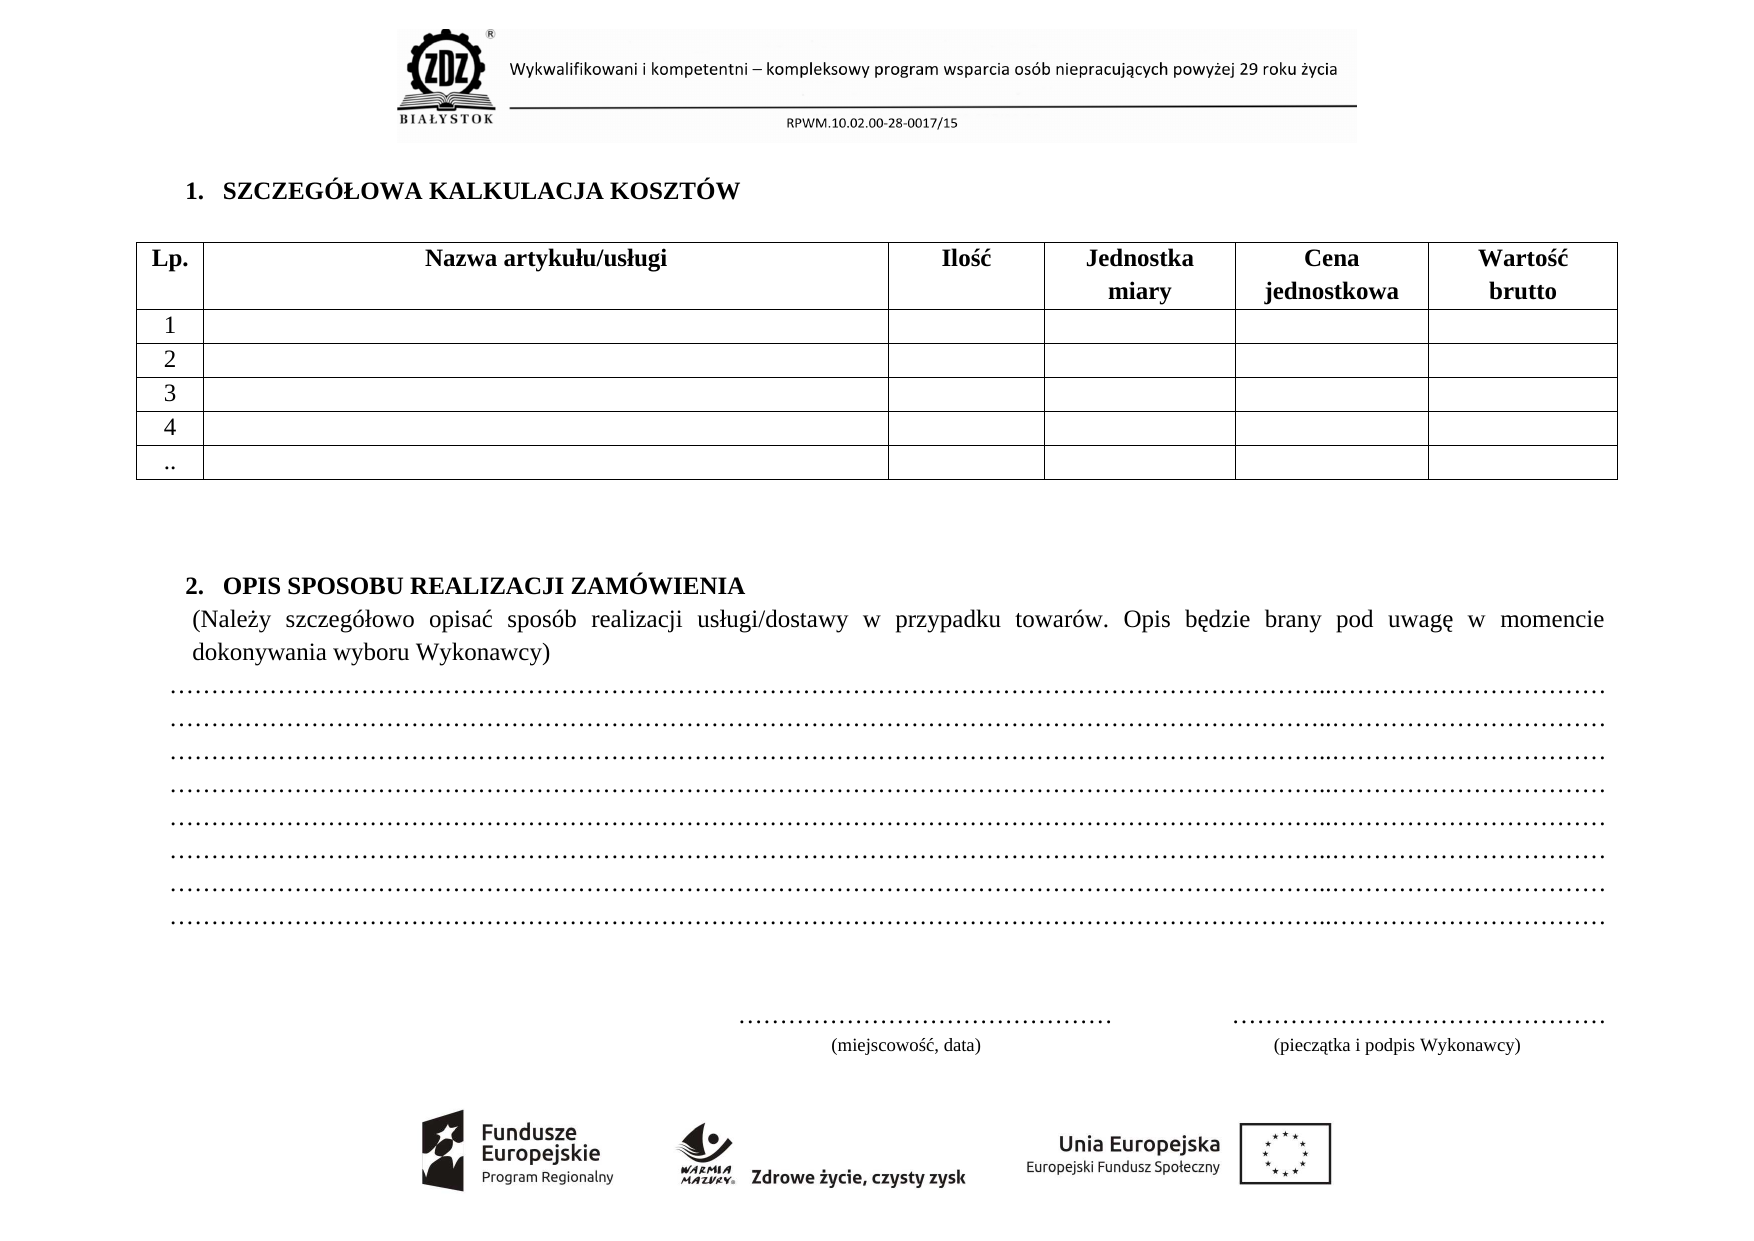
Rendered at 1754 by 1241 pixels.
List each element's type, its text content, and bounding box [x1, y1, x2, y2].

table_cell [1045, 378, 1235, 411]
text …………………………………………………………………………………………………………………………..…………………………… [148, 703, 1606, 732]
table_cell [1429, 446, 1617, 479]
text …………………………………………………………………………………………………………………………..…………………………… [148, 802, 1606, 831]
table_cell [889, 446, 1044, 479]
table_header Lp. [137, 243, 203, 309]
table_cell 4 [137, 412, 203, 445]
table_cell .. [137, 446, 203, 479]
table_cell [1045, 344, 1235, 377]
picture [402, 1088, 1352, 1212]
table_cell [889, 310, 1044, 343]
text …………………………………………………………………………………………………………………………..…………………………… [148, 769, 1606, 798]
text …………………………………………………………………………………………………………………………..…………………………… [148, 835, 1606, 864]
text …………………………………………………………………………………………………………………………..…………………………… [148, 901, 1606, 930]
table_cell [204, 310, 888, 343]
table_cell 2 [137, 344, 203, 377]
table_cell [889, 412, 1044, 445]
text (miejscowość, data) (pieczątka i podpis Wykonawcy) [148, 1033, 1521, 1055]
table_header Ilość [889, 243, 1044, 309]
table_cell [1429, 344, 1617, 377]
table_cell [204, 344, 888, 377]
table_cell 1 [137, 310, 203, 343]
table_cell [889, 378, 1044, 411]
table_header Cena jednostkowa [1236, 243, 1428, 309]
text …………………………………………………………………………………………………………………………..…………………………… [148, 670, 1606, 699]
table_cell [204, 446, 888, 479]
table_cell 3 [137, 378, 203, 411]
table_header Jednostka miary [1045, 243, 1235, 309]
table_cell [204, 378, 888, 411]
table_cell [1429, 310, 1617, 343]
table_cell [1236, 446, 1428, 479]
list OPIS SPOSOBU REALIZACJI ZAMÓWIENIA [185, 571, 1606, 600]
table_header Nazwa artykułu/usługi [204, 243, 888, 309]
table_cell [1236, 310, 1428, 343]
text ……………………………………… ……………………………………… [148, 1000, 1606, 1029]
list SZCZEGÓŁOWA KALKULACJA KOSZTÓW [185, 176, 1606, 205]
table_cell [1429, 378, 1617, 411]
table_cell [889, 344, 1044, 377]
picture [397, 29, 1357, 143]
table_cell [1045, 412, 1235, 445]
table_cell [204, 412, 888, 445]
text …………………………………………………………………………………………………………………………..…………………………… [148, 736, 1606, 765]
table_cell [1236, 378, 1428, 411]
table_cell [1045, 310, 1235, 343]
table_header Wartość brutto [1429, 243, 1617, 309]
table_cell [1236, 412, 1428, 445]
table_cell [1236, 344, 1428, 377]
table_cell [1045, 446, 1235, 479]
table_cell [1429, 412, 1617, 445]
text …………………………………………………………………………………………………………………………..…………………………… [148, 868, 1606, 897]
text (Należy szczegółowo opisać sposób realizacji usługi/dostawy w przypadku towarów. Opis będzie brany pod uwagę w momencie dokonywania wyboru Wykonawcy) [192, 604, 1606, 666]
